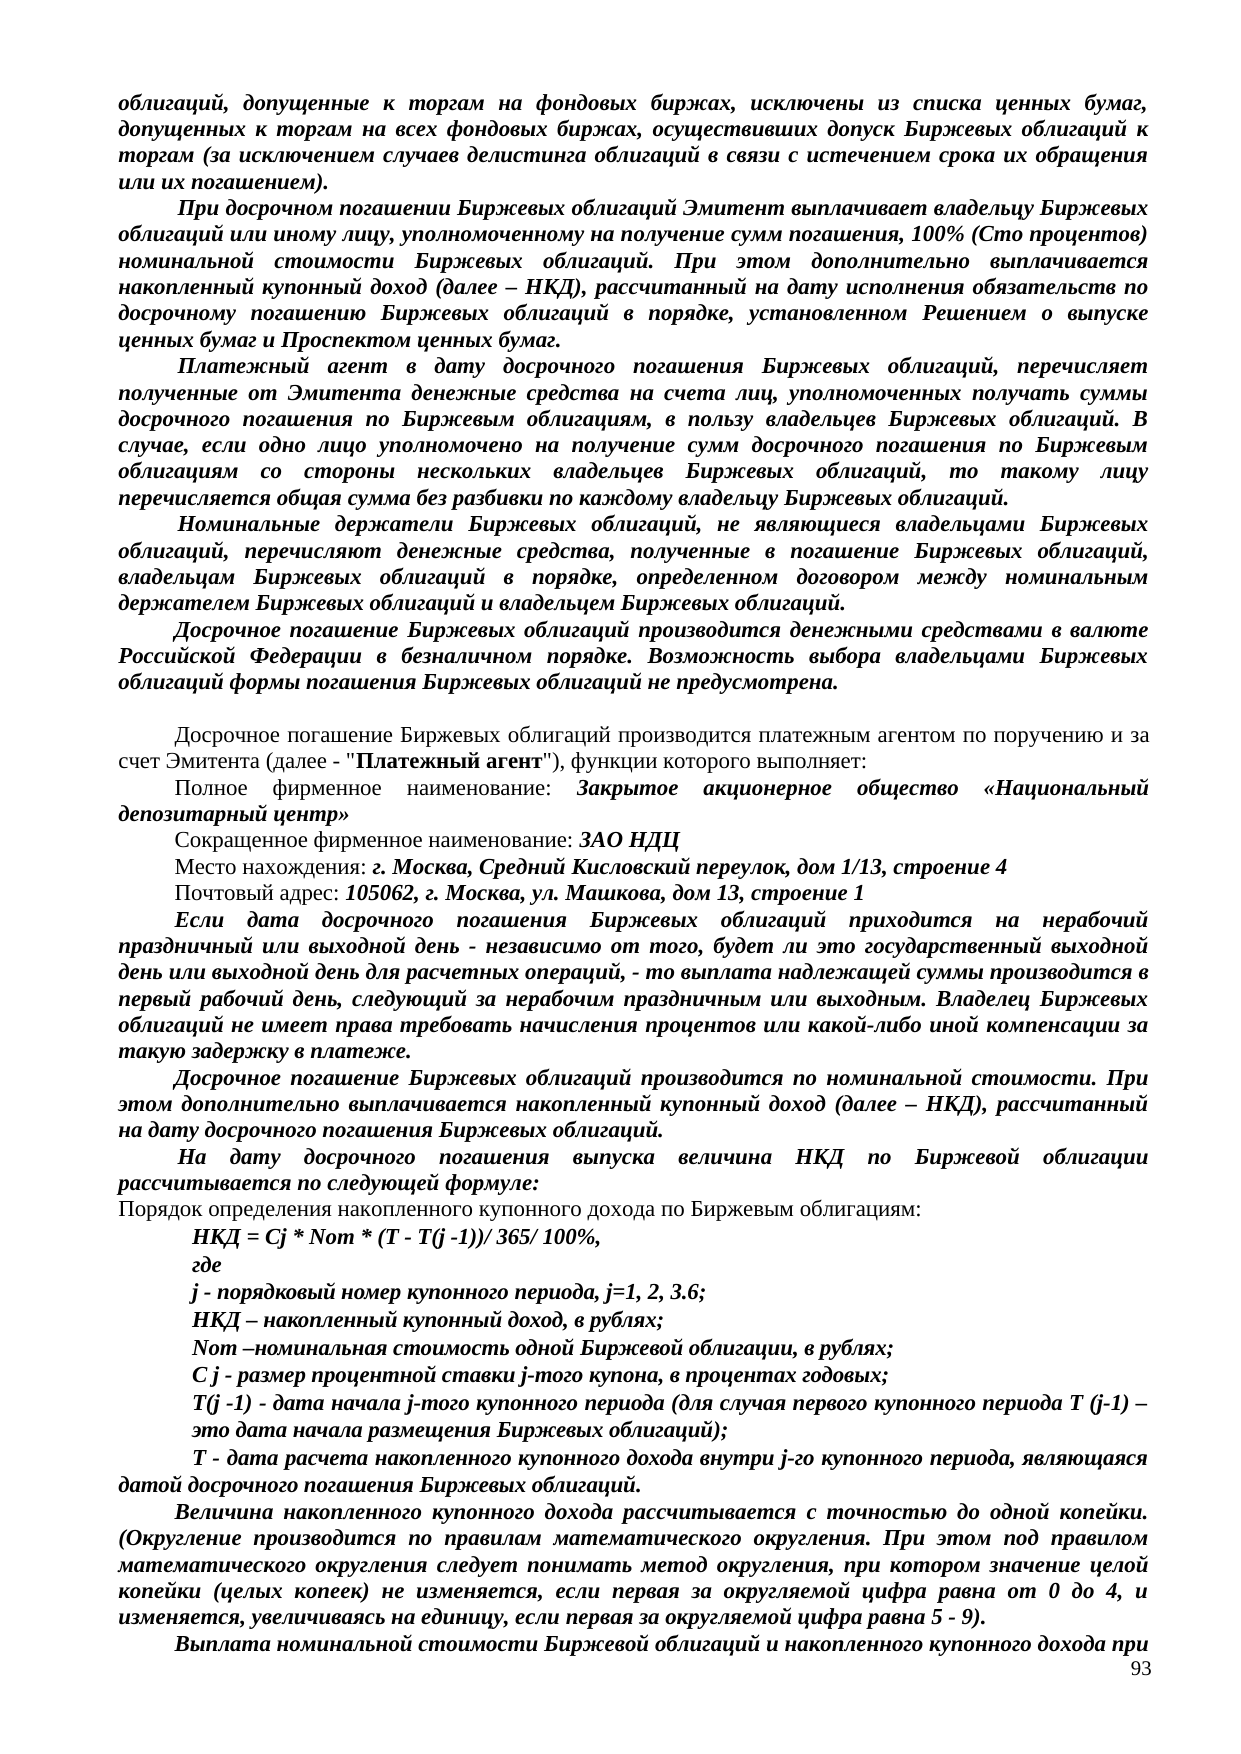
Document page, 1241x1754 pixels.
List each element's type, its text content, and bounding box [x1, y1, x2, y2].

text C j - размер процентной ставки j-того купона, в процентах годовых; [118, 1360, 1152, 1387]
text где [118, 1249, 1152, 1277]
text Сокращенное фирменное наименование: ЗАО НДЦ [118, 827, 1152, 853]
text Номинальные держатели Биржевых облигаций, не являющиеся владельцами Биржевых облигаций, перечисляют денежные средства, полученные в погашение Биржевых облигаций, владельцам Биржевых облигаций в порядке, определенном договором между номинальным держателем Биржевых облигаций и владельцем Биржевых облигаций. [118, 510, 1152, 616]
text Nom –номинальная стоимость одной Биржевой облигации, в рублях; [118, 1332, 1152, 1360]
text Почтовый адрес: 105062, г. Москва, ул. Машкова, дом 13, строение 1 [118, 879, 1152, 906]
text j - порядковый номер купонного периода, j=1, 2, 3.6; [192, 1277, 1152, 1305]
text Место нахождения: г. Москва, Cредний Кисловский переулок, дом 1/13, строение 4 [118, 853, 1152, 879]
text При досрочном погашении Биржевых облигаций Эмитент выплачивает владельцу Биржевых облигаций или иному лицу, уполномоченному на получение сумм погашения, 100% (Сто процентов) номинальной стоимости Биржевых облигаций. При этом дополнительно выплачивается накопленный купонный доход (далее – НКД), рассчитанный на дату исполнения обязательств по досрочному погашению Биржевых облигаций в порядке, установленном Решением о выпуске ценных бумаг и Проспектом ценных бумаг. [118, 194, 1152, 352]
text Порядок определения накопленного купонного дохода по Биржевым облигациям: [118, 1196, 1152, 1222]
text Досрочное погашение Биржевых облигаций производится денежными средствами в валюте Российской Федерации в безналичном порядке. Возможность выбора владельцами Биржевых облигаций формы погашения Биржевых облигаций не предусмотрена. [118, 616, 1152, 695]
text T(j -1) - дата начала j-того купонного периода (для случая первого купонного периода Т (j-1) – это дата начала размещения Биржевых облигаций); [192, 1387, 1152, 1443]
text Если дата досрочного погашения Биржевых облигаций приходится на нерабочий праздничный или выходной день - независимо от того, будет ли это государственный выходной день или выходной день для расчетных операций, - то выплата надлежащей суммы производится в первый рабочий день, следующий за нерабочим праздничным или выходным. Владелец Биржевых облигаций не имеет права требовать начисления процентов или какой-либо иной компенсации за такую задержку в платеже. [118, 906, 1152, 1064]
text Полное фирменное наименование: Закрытое акционерное общество «Национальный депозитарный центр» [118, 774, 1152, 827]
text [118, 1630, 1152, 1656]
text На дату досрочного погашения выпуска величина НКД по Биржевой облигации рассчитывается по следующей формуле: [118, 1143, 1152, 1196]
text Величина накопленного купонного дохода рассчитывается с точностью до одной копейки. (Округление производится по правилам математического округления. При этом под правилом математического округления следует понимать метод округления, при котором значение целой копейки (целых копеек) не изменяется, если первая за округляемой цифра равна от 0 до 4, и изменяется, увеличиваясь на единицу, если первая за округляемой цифра равна 5 - 9). [118, 1498, 1152, 1630]
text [118, 89, 1152, 194]
text Досрочное погашение Биржевых облигаций производится платежным агентом по поручению и за счет Эмитента (далее - "Платежный агент"), функции которого выполняет: [118, 721, 1152, 774]
text Досрочное погашение Биржевых облигаций производится по номинальной стоимости. При этом дополнительно выплачивается накопленный купонный доход (далее – НКД), рассчитанный на дату досрочного погашения Биржевых облигаций. [118, 1064, 1152, 1143]
text НКД = Cj * Nom * (T - T(j -1))/ 365/ 100%, [118, 1222, 1152, 1249]
text T - дата расчета накопленного купонного дохода внутри j-го купонного периода, являющаяся датой досрочного погашения Биржевых облигаций. [118, 1443, 1152, 1498]
text Платежный агент в дату досрочного погашения Биржевых облигаций, перечисляет полученные от Эмитента денежные средства на счета лиц, уполномоченных получать суммы досрочного погашения по Биржевым облигациям, в пользу владельцев Биржевых облигаций. В случае, если одно лицо уполномочено на получение сумм досрочного погашения по Биржевым облигациям со стороны нескольких владельцев Биржевых облигаций, то такому лицу перечисляется общая сумма без разбивки по каждому владельцу Биржевых облигаций. [118, 352, 1152, 510]
text НКД – накопленный купонный доход, в рублях; [118, 1305, 1152, 1332]
